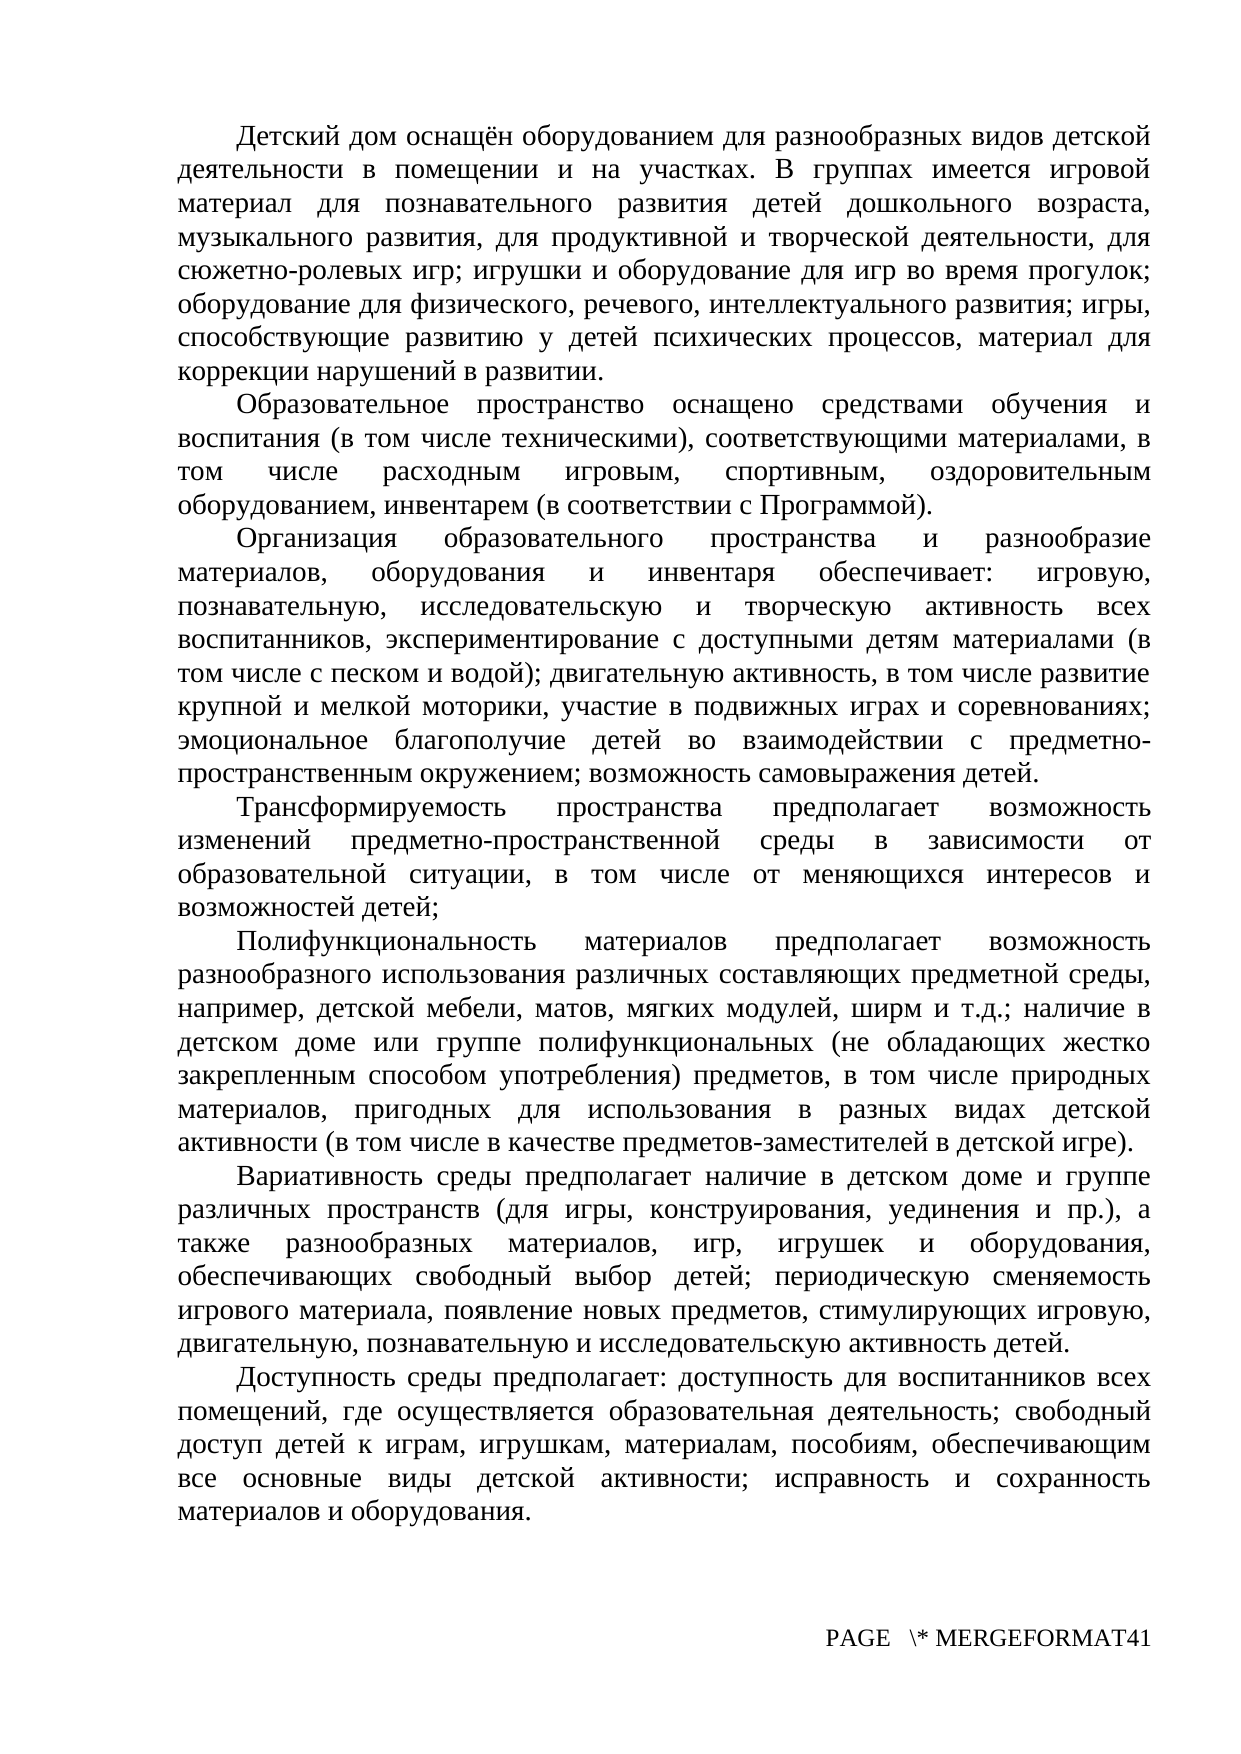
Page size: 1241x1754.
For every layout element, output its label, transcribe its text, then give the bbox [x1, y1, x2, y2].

text Полифункциональность материалов предполагает возможность разнообразного использования различных составляющих предметной среды, например, детской мебели, матов, мягких модулей, ширм и т.д.; наличие в детском доме или группе полифункциональных (не обладающих жестко закрепленным способом употребления) предметов, в том числе природных материалов, пригодных для использования в разных видах детской активности (в том числе в качестве предметов-заместителей в детской игре). [177, 923, 1152, 1158]
text Трансформируемость пространства предполагает возможность изменений предметно-пространственной среды в зависимости от образовательной ситуации, в том числе от меняющихся интересов и возможностей детей; [177, 789, 1152, 923]
text Организация образовательного пространства и разнообразие материалов, оборудования и инвентаря обеспечивает: игровую, познавательную, исследовательскую и творческую активность всех воспитанников, экспериментирование с доступными детям материалами (в том числе с песком и водой); двигательную активность, в том числе развитие крупной и мелкой моторики, участие в подвижных играх и соревнованиях; эмоциональное благополучие детей во взаимодействии с предметно-пространственным окружением; возможность самовыражения детей. [177, 521, 1152, 789]
text Детский дом оснащён оборудованием для разнообразных видов детской деятельности в помещении и на участках. В группах имеется игровой материал для познавательного развития детей дошкольного возраста, музыкального развития, для продуктивной и творческой деятельности, для сюжетно-ролевых игр; игрушки и оборудование для игр во время прогулок; оборудование для физического, речевого, интеллектуального развития; игры, способствующие развитию у детей психических процессов, материал для коррекции нарушений в развитии. [177, 118, 1152, 386]
text Вариативность среды предполагает наличие в детском доме и группе различных пространств (для игры, конструирования, уединения и пр.), а также разнообразных материалов, игр, игрушек и оборудования, обеспечивающих свободный выбор детей; периодическую сменяемость игрового материала, появление новых предметов, стимулирующих игровую, двигательную, познавательную и исследовательскую активность детей. [177, 1158, 1152, 1359]
text Доступность среды предполагает: доступность для воспитанников всех помещений, где осуществляется образовательная деятельность; свободный доступ детей к играм, игрушкам, материалам, пособиям, обеспечивающим все основные виды детской активности; исправность и сохранность материалов и оборудования. [177, 1359, 1152, 1527]
text Образовательное пространство оснащено средствами обучения и воспитания (в том числе техническими), соответствующими материалами, в том числе расходным игровым, спортивным, оздоровительным оборудованием, инвентарем (в соответствии с Программой). [177, 386, 1152, 521]
